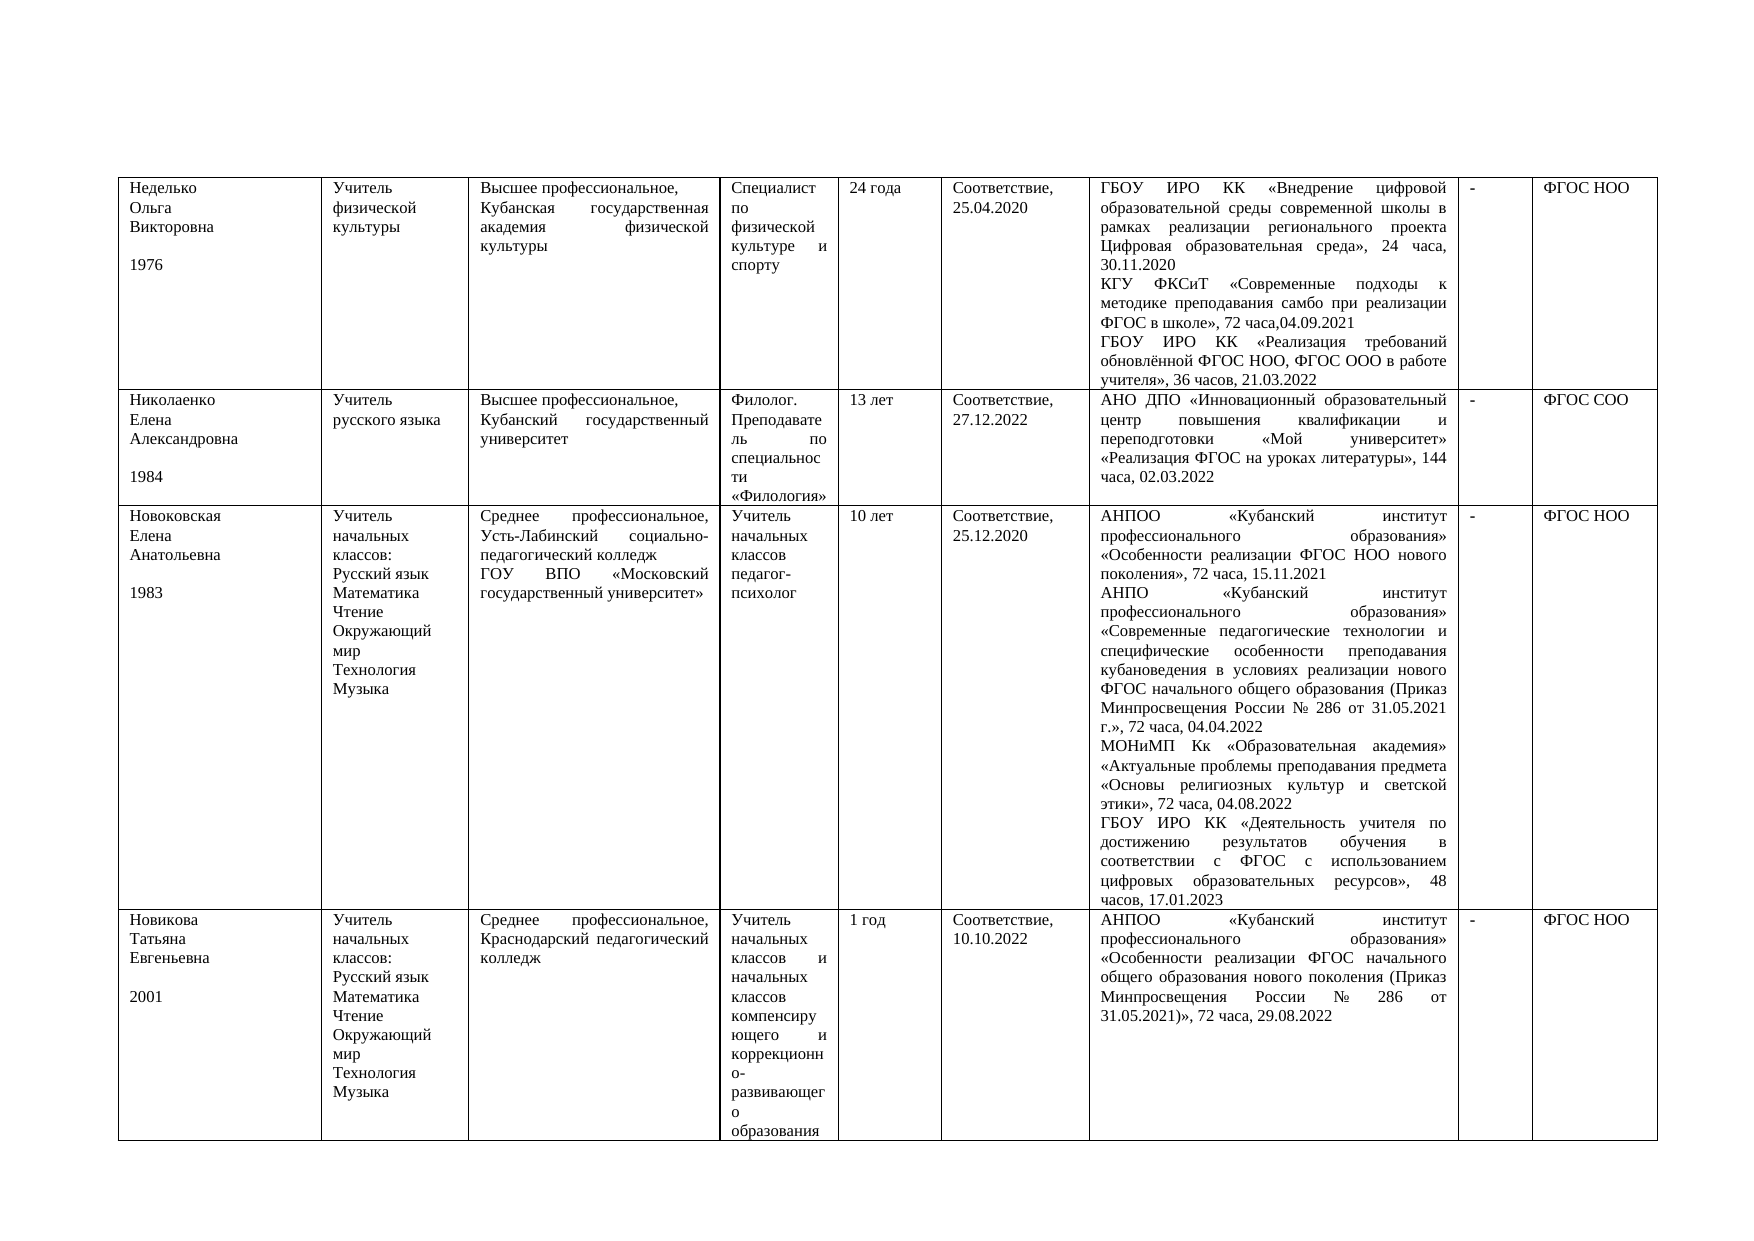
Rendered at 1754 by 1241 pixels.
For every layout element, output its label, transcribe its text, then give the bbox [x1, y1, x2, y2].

table_cell Неделько Ольга Викторовна 1976 [119, 178, 321, 389]
table_cell ФГОС НОО [1533, 506, 1657, 909]
table_cell Специалист по физической культуре и спорту [721, 178, 838, 389]
table_cell - [1459, 390, 1532, 505]
table_cell Соответствие, 25.12.2020 [942, 506, 1089, 909]
table_cell Соответствие, 10.10.2022 [942, 910, 1089, 1140]
table_cell ФГОС НОО [1533, 910, 1657, 1140]
table_cell 1 год [839, 910, 941, 1140]
table_cell Новоковская Елена Анатольевна 1983 [119, 506, 321, 909]
table_cell 10 лет [839, 506, 941, 909]
table_cell - [1459, 506, 1532, 909]
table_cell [322, 910, 468, 1140]
table_cell Новикова Татьяна Евгеньевна 2001 [119, 910, 321, 1140]
table_cell Николаенко Елена Александровна 1984 [119, 390, 321, 505]
table_cell Высшее профессиональное, Кубанская государственная академия физической культуры [469, 178, 719, 389]
table_cell АНПОО «Кубанский институт профессионального образования» «Особенности реализации ФГОС начального общего образования нового поколения (Приказ Минпросвещения России № 286 от 31.05.2021)», 72 часа, 29.08.2022 [1090, 910, 1458, 1140]
table_cell АНО ДПО «Инновационный образовательный центр повышения квалификации и переподготовки «Мой университет» «Реализация ФГОС на уроках литературы», 144 часа, 02.03.2022 [1090, 390, 1458, 505]
table_cell Среднее профессиональное, Краснодарский педагогический колледж [469, 910, 719, 1140]
table_cell - [1459, 178, 1532, 389]
table_cell ГБОУ ИРО КК «Внедрение цифровой образовательной среды современной школы в рамках реализации регионального проекта Цифровая образовательная среда», 24 часа, 30.11.2020 КГУ ФКСиТ «Современные подходы к методике преподавания самбо при реализации ФГОС в школе», 72 часа,04.09.2021 ГБОУ ИРО КК «Реализация требований обновлённой ФГОС НОО, ФГОС ООО в работе учителя», 36 часов, 21.03.2022 [1090, 178, 1458, 389]
table_cell Учитель начальных классов: Русский язык Математика Чтение Окружающий мир Технология Музыка [322, 506, 468, 909]
table_cell Высшее профессиональное, Кубанский государственный университет [469, 390, 719, 505]
table_cell ФГОС СОО [1533, 390, 1657, 505]
table_cell АНПОО «Кубанский институт профессионального образования» «Особенности реализации ФГОС НОО нового поколения», 72 часа, 15.11.2021 АНПО «Кубанский институт профессионального образования» «Современные педагогические технологии и специфические особенности преподавания кубановедения в условиях реализации нового ФГОС начального общего образования (Приказ Минпросвещения России № 286 от 31.05.2021 г.», 72 часа, 04.04.2022 МОНиМП Кк «Образовательная академия» «Актуальные проблемы преподавания предмета «Основы религиозных культур и светской этики», 72 часа, 04.08.2022 ГБОУ ИРО КК «Деятельность учителя по достижению результатов обучения в соответствии с ФГОС с использованием цифровых образовательных ресурсов», 48 часов, 17.01.2023 [1090, 506, 1458, 909]
table_cell Соответствие, 27.12.2022 [942, 390, 1089, 505]
table_cell Учитель физической культуры [322, 178, 468, 389]
table_cell Учитель начальных классов педагог-психолог [721, 506, 838, 909]
table_cell Среднее профессиональное, Усть-Лабинский социально-педагогический колледж ГОУ ВПО «Московский государственный университет» [469, 506, 719, 909]
table_cell - [1459, 910, 1532, 1140]
table_cell ФГОС НОО [1533, 178, 1657, 389]
table_cell Соответствие, 25.04.2020 [942, 178, 1089, 389]
table_cell 13 лет [839, 390, 941, 505]
table_cell Учитель начальных классов и начальных классов компенсирующего и коррекционно-развивающего образования [721, 910, 838, 1140]
table_cell 24 года [839, 178, 941, 389]
table_cell Филолог. Преподаватель по специальности «Филология» [721, 390, 838, 505]
table_cell Учитель русского языка [322, 390, 468, 505]
